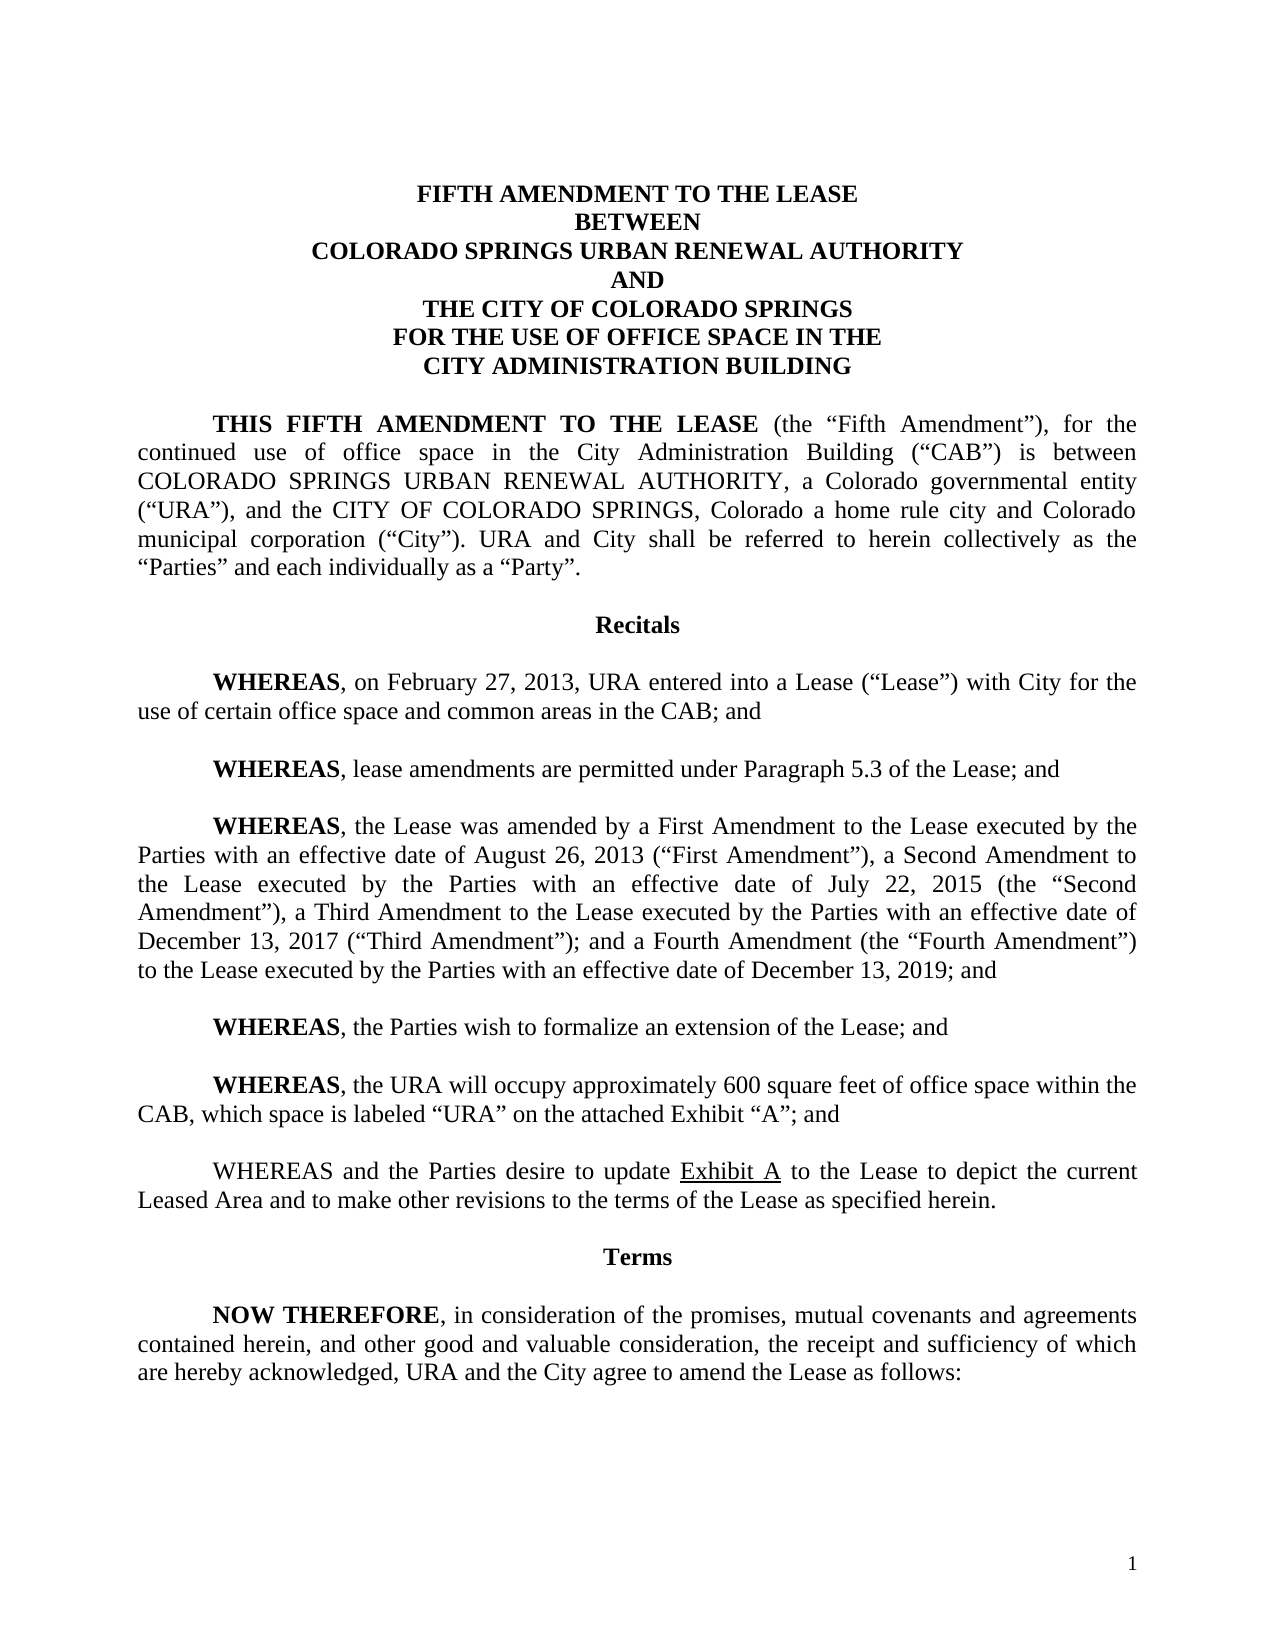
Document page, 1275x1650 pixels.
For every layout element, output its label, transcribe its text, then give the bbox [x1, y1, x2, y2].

text WHEREAS and the Parties desire to update Exhibit A to the Lease to depict the current Leased Area and to make other revisions to the terms of the Lease as specified herein. [137, 1156, 1138, 1214]
text COLORADO SPRINGS URBAN RENEWAL AUTHORITY [137, 236, 1138, 265]
text Recitals [137, 610, 1138, 639]
text WHEREAS, the Lease was amended by a First Amendment to the Lease executed by the Parties with an effective date of August 26, 2013 (“First Amendment”), a Second Amendment to the Lease executed by the Parties with an effective date of July 22, 2015 (the “Second Amendment”), a Third Amendment to the Lease executed by the Parties with an effective date of December 13, 2017 (“Third Amendment”); and a Fourth Amendment (the “Fourth Amendment”) to the Lease executed by the Parties with an effective date of December 13, 2019; and [137, 811, 1138, 984]
text WHEREAS, on February 27, 2013, URA entered into a Lease (“Lease”) with City for the use of certain office space and common areas in the CAB; and [137, 667, 1138, 725]
text THIS FIFTH AMENDMENT TO THE LEASE (the “Fifth Amendment”), for the continued use of office space in the City Administration Building (“CAB”) is between COLORADO SPRINGS URBAN RENEWAL AUTHORITY, a Colorado governmental entity (“URA”), and the CITY OF COLORADO SPRINGS, Colorado a home rule city and Colorado municipal corporation (“City”). URA and City shall be referred to herein collectively as the “Parties” and each individually as a “Party”. [137, 409, 1138, 581]
text WHEREAS, lease amendments are permitted under Paragraph 5.3 of the Lease; and [137, 754, 1138, 782]
text BETWEEN [137, 207, 1138, 236]
text AND [137, 265, 1138, 294]
text FOR THE USE OF OFFICE SPACE IN THE [137, 322, 1138, 351]
text WHEREAS, the Parties wish to formalize an extension of the Lease; and [137, 1012, 1138, 1041]
title FIFTH AMENDMENT TO THE LEASE [137, 179, 1138, 207]
text WHEREAS, the URA will occupy approximately 600 square feet of office space within the CAB, which space is labeled “URA” on the attached Exhibit “A”; and [137, 1070, 1138, 1127]
text THE CITY OF COLORADO SPRINGS [137, 294, 1138, 322]
text Terms [137, 1242, 1138, 1271]
text NOW THEREFORE, in consideration of the promises, mutual covenants and agreements contained herein, and other good and valuable consideration, the receipt and sufficiency of which are hereby acknowledged, URA and the City agree to amend the Lease as follows: [137, 1300, 1138, 1386]
text CITY ADMINISTRATION BUILDING [137, 351, 1138, 380]
